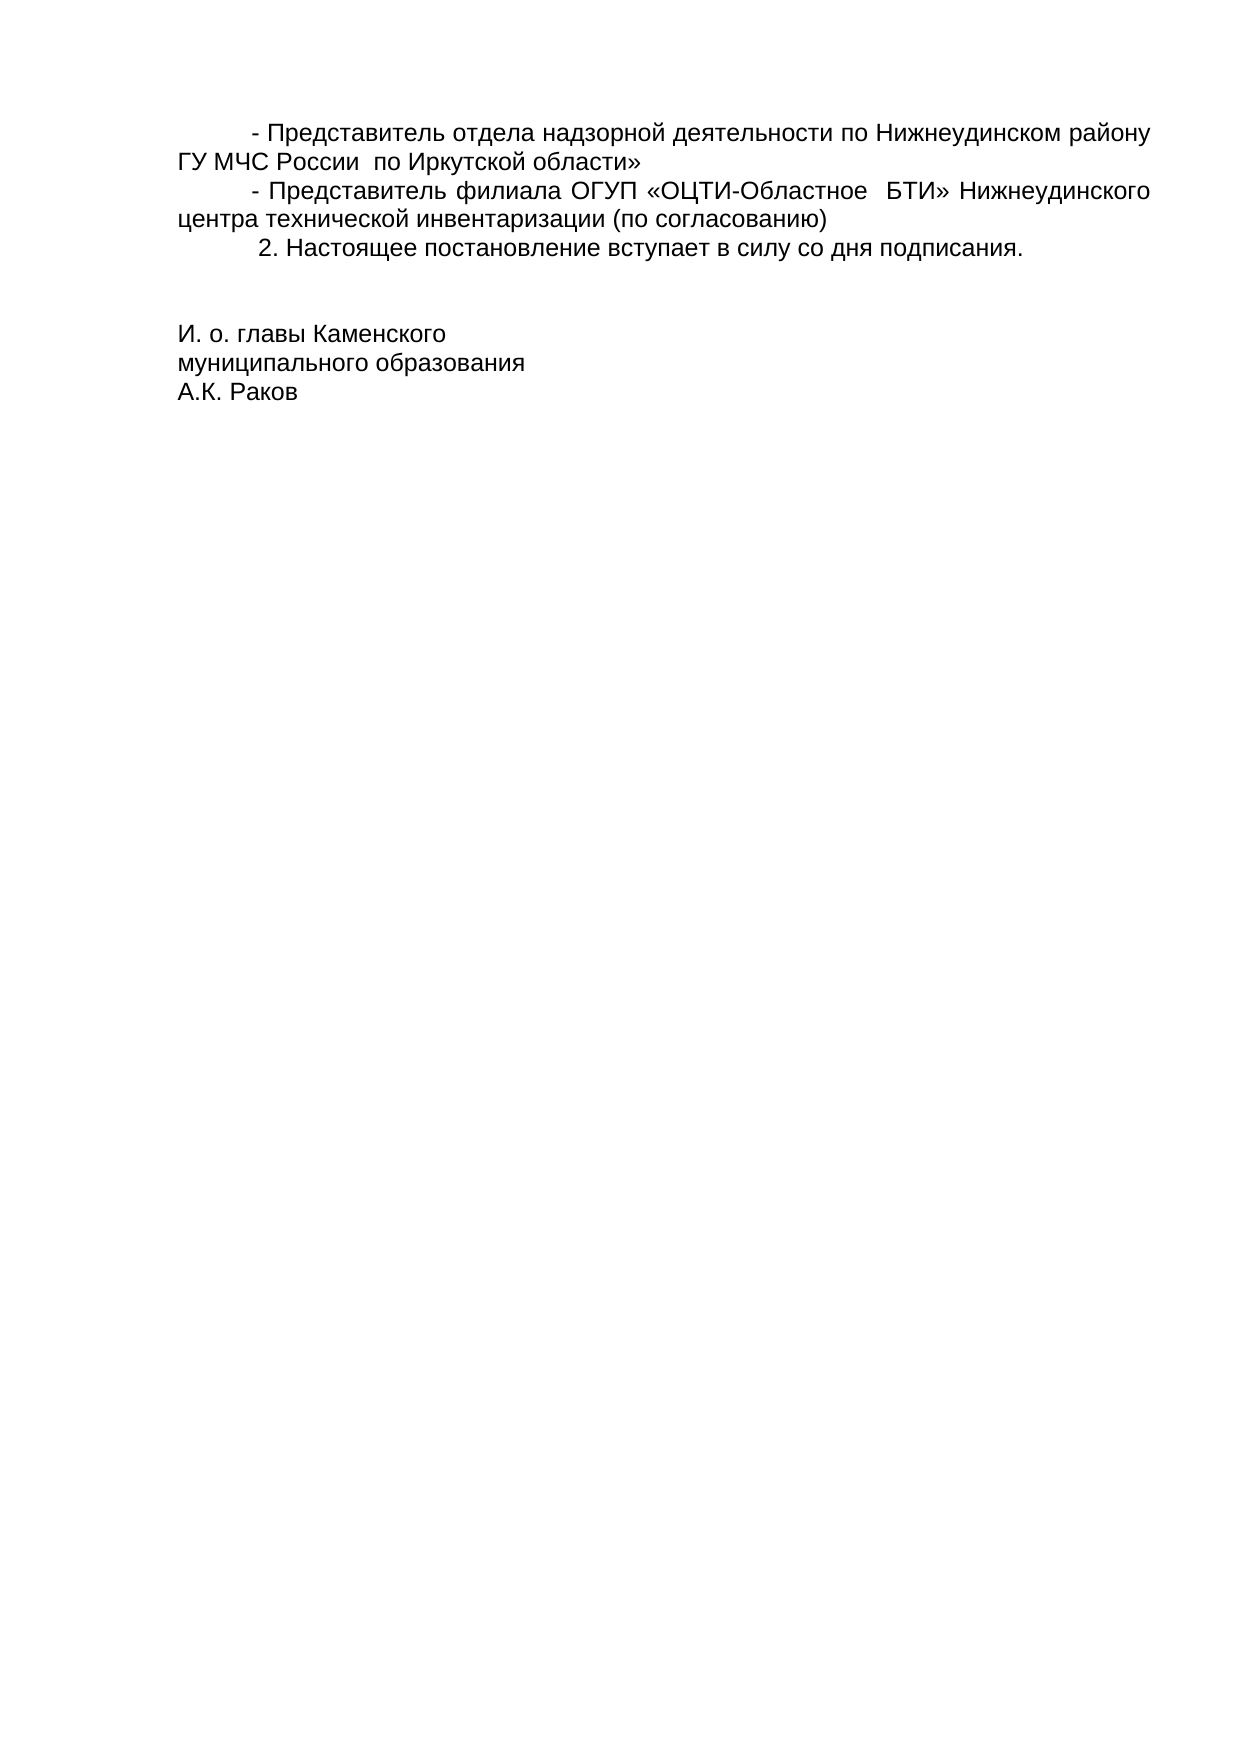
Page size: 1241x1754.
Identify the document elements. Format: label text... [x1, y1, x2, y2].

text И. о. главы Каменского [177, 319, 1152, 348]
text 2. Настоящее постановление вступает в силу со дня подписания. [177, 233, 1152, 262]
text - Представитель филиала ОГУП «ОЦТИ-Областное БТИ» Нижнеудинского центра технической инвентаризации (по согласованию) [177, 176, 1152, 233]
text - Представитель отдела надзорной деятельности по Нижнеудинском району ГУ МЧС России по Иркутской области» [177, 118, 1152, 176]
text А.К. Раков [177, 377, 1152, 406]
text муниципального образования [177, 348, 1152, 377]
